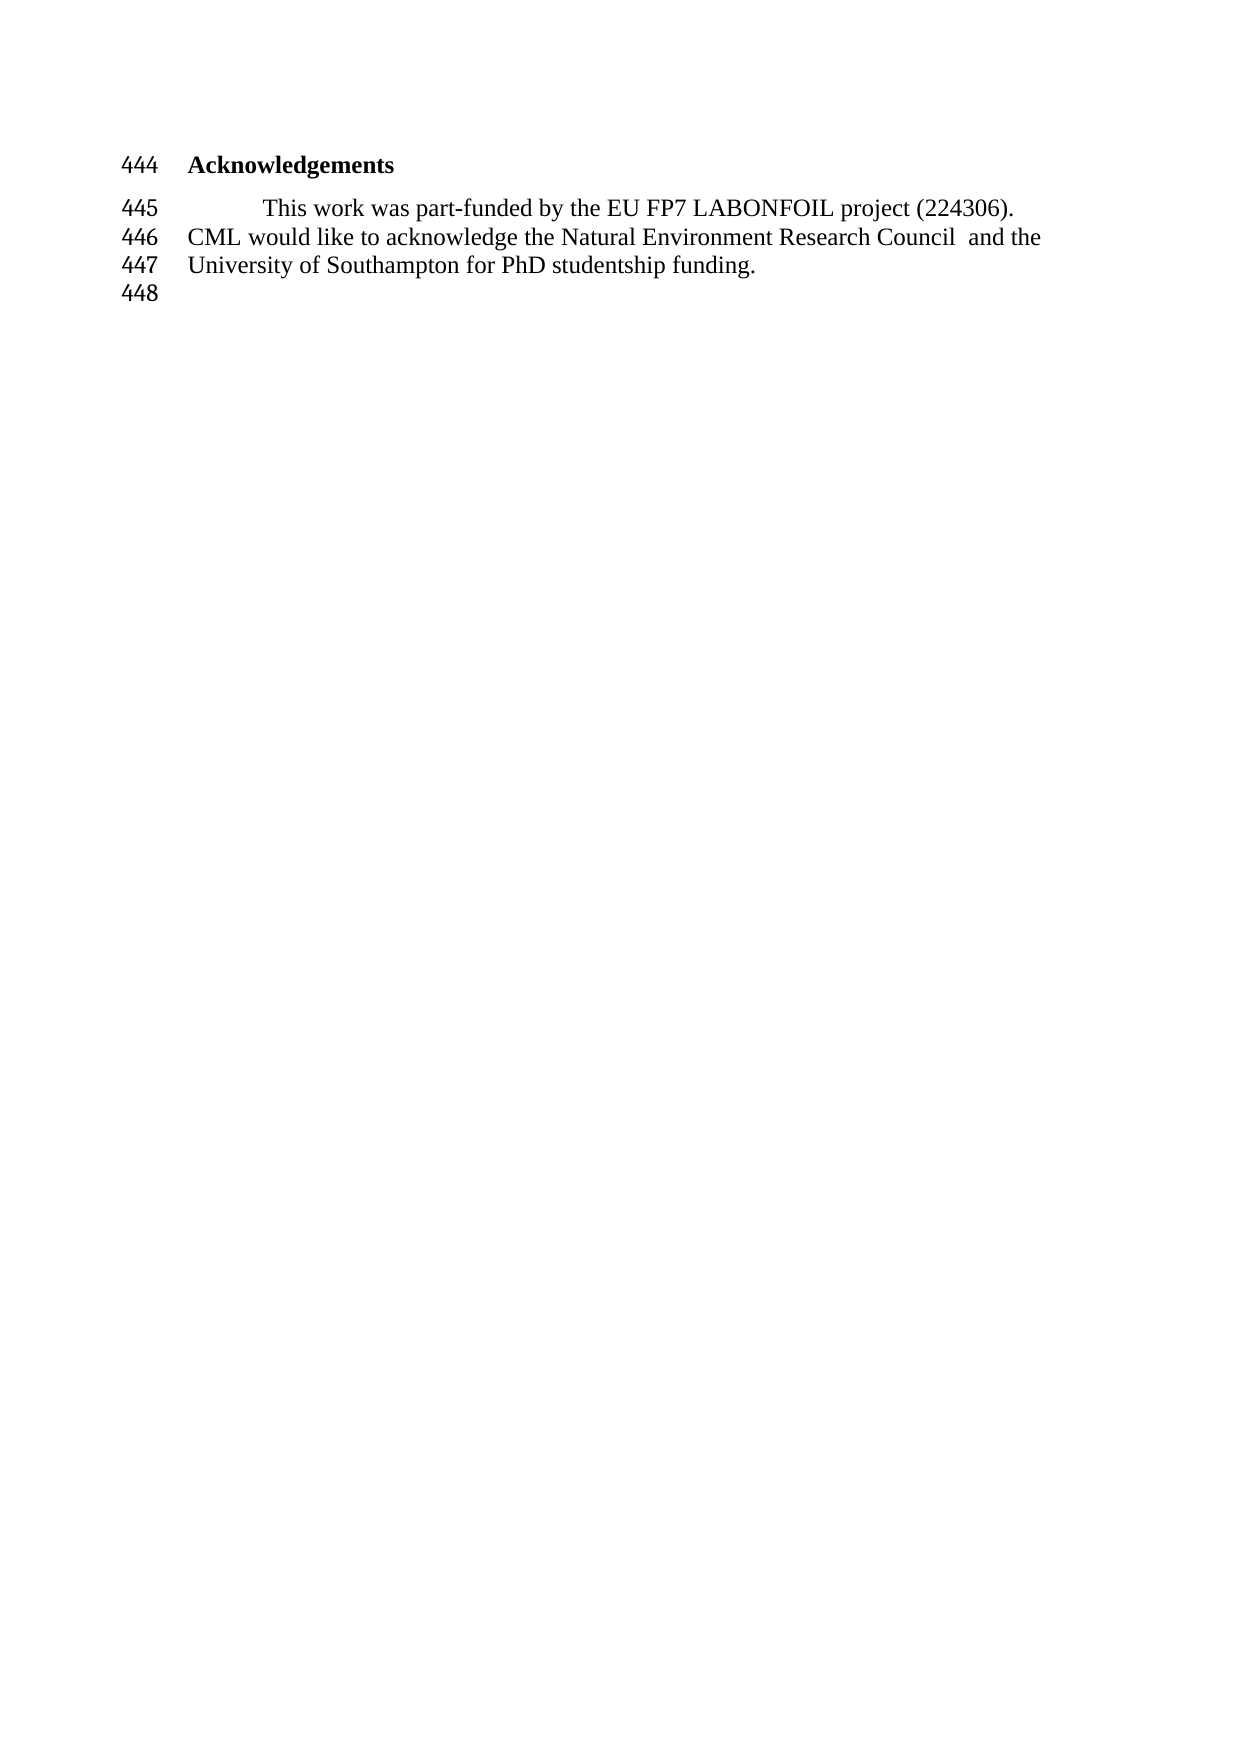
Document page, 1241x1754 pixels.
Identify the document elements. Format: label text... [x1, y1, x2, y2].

text Acknowledgements [187, 150, 1053, 179]
text This work was part-funded by the EU FP7 LABONFOIL project (224306). CML would like to acknowledge the Natural Environment Research Council and the University of Southampton for PhD studentship funding. [187, 193, 1053, 279]
